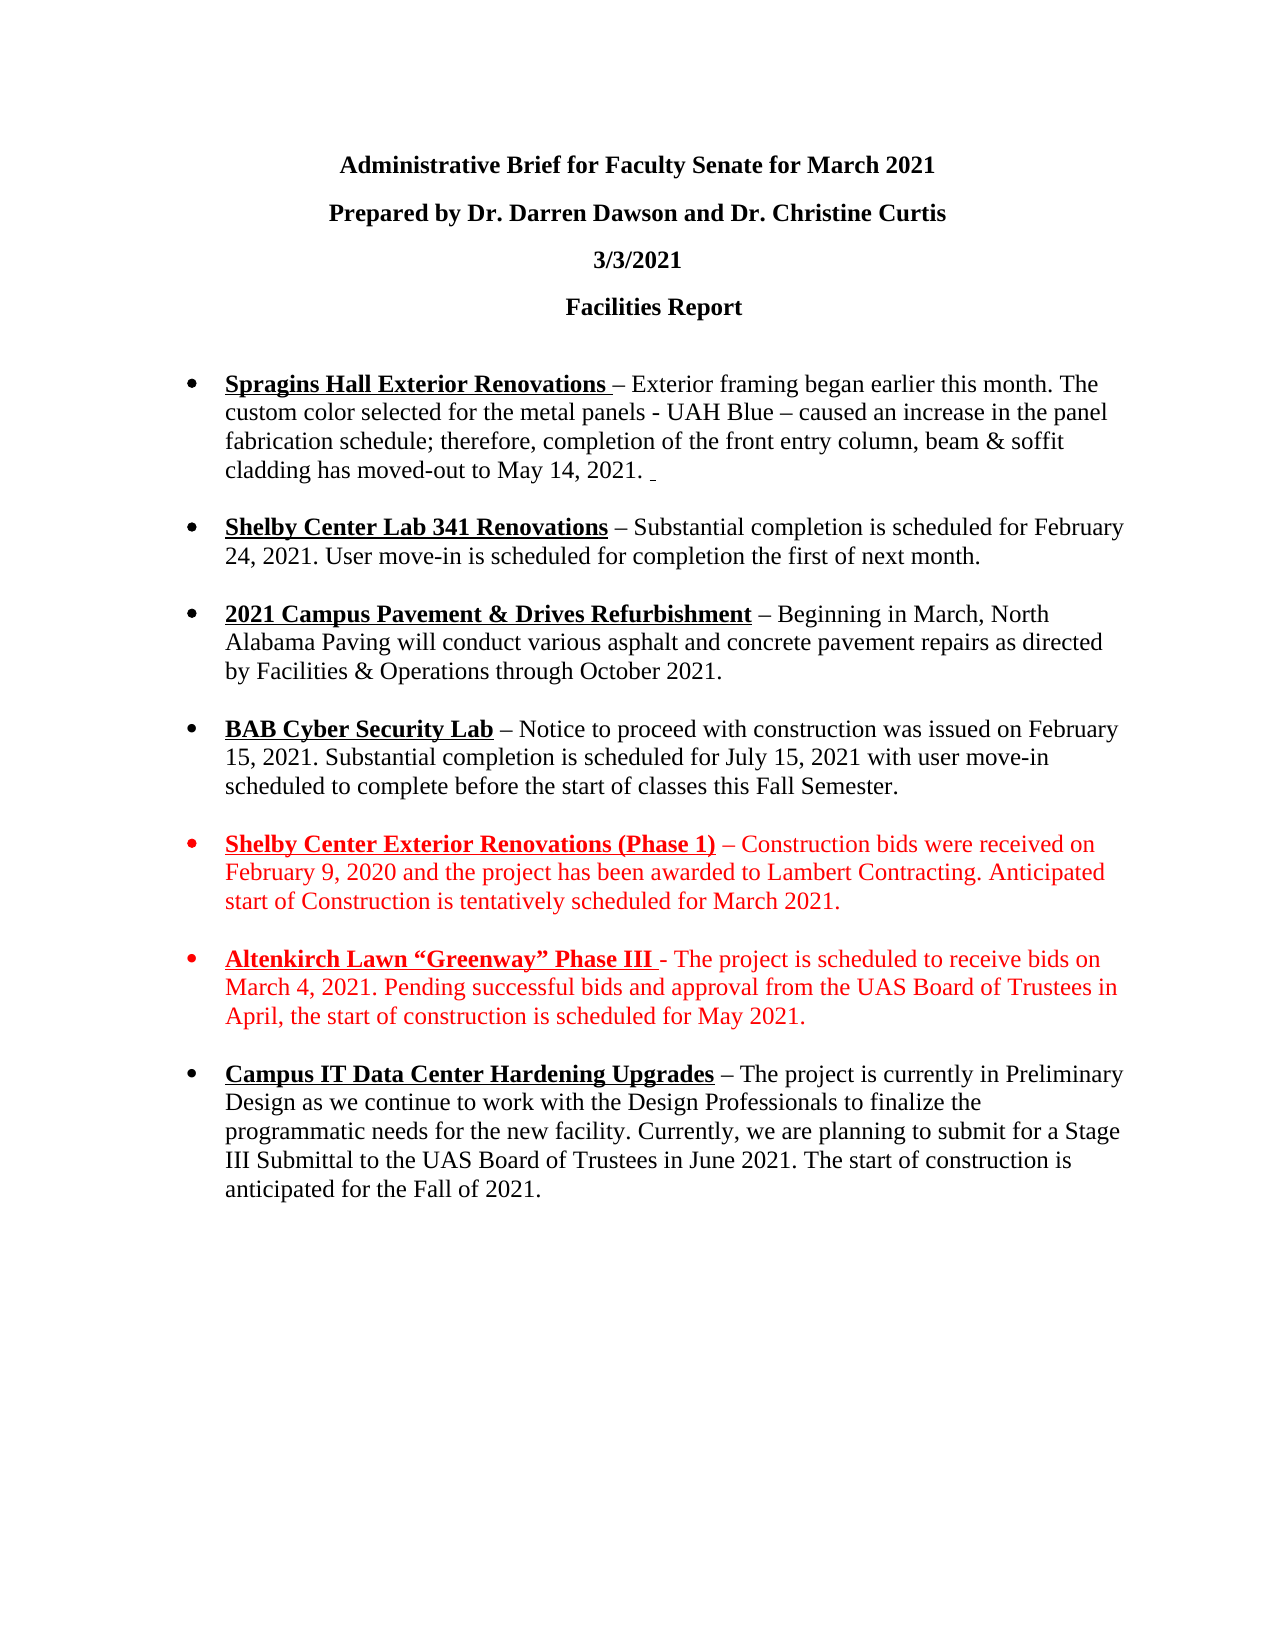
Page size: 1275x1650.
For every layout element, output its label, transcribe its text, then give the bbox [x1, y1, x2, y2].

list 2021 Campus Pavement & Drives Refurbishment – Beginning in March, North Alabama Paving will conduct various asphalt and concrete pavement repairs as directed by Facilities & Operations through October 2021. [187, 599, 1125, 685]
text Administrative Brief for Faculty Senate for March 2021 [150, 150, 1125, 179]
text Prepared by Dr. Darren Dawson and Dr. Christine Curtis [150, 198, 1125, 226]
text Facilities Report [200, 293, 1108, 322]
text 3/3/2021 [150, 245, 1125, 274]
list Altenkirch Lawn “Greenway” Phase III - The project is scheduled to receive bids on March 4, 2021. Pending successful bids and approval from the UAS Board of Trustees in April, the start of construction is scheduled for May 2021. [187, 944, 1125, 1030]
list BAB Cyber Security Lab – Notice to proceed with construction was issued on February 15, 2021. Substantial completion is scheduled for July 15, 2021 with user move-in scheduled to complete before the start of classes this Fall Semester. [187, 714, 1125, 800]
list Shelby Center Lab 341 Renovations – Substantial completion is scheduled for February 24, 2021. User move-in is scheduled for completion the first of next month. [187, 512, 1125, 570]
list Shelby Center Exterior Renovations (Phase 1) – Construction bids were received on February 9, 2020 and the project has been awarded to Lambert Contracting. Anticipated start of Construction is tentatively scheduled for March 2021. [187, 829, 1125, 915]
list Campus IT Data Center Hardening Upgrades – The project is currently in Preliminary Design as we continue to work with the Design Professionals to finalize the programmatic needs for the new facility. Currently, we are planning to submit for a Stage III Submittal to the UAS Board of Trustees in June 2021. The start of construction is anticipated for the Fall of 2021. [187, 1059, 1125, 1202]
list Spragins Hall Exterior Renovations – Exterior framing began earlier this month. The custom color selected for the metal panels - UAH Blue – caused an increase in the panel fabrication schedule; therefore, completion of the front entry column, beam & soffit cladding has moved-out to May 14, 2021. [187, 369, 1125, 484]
